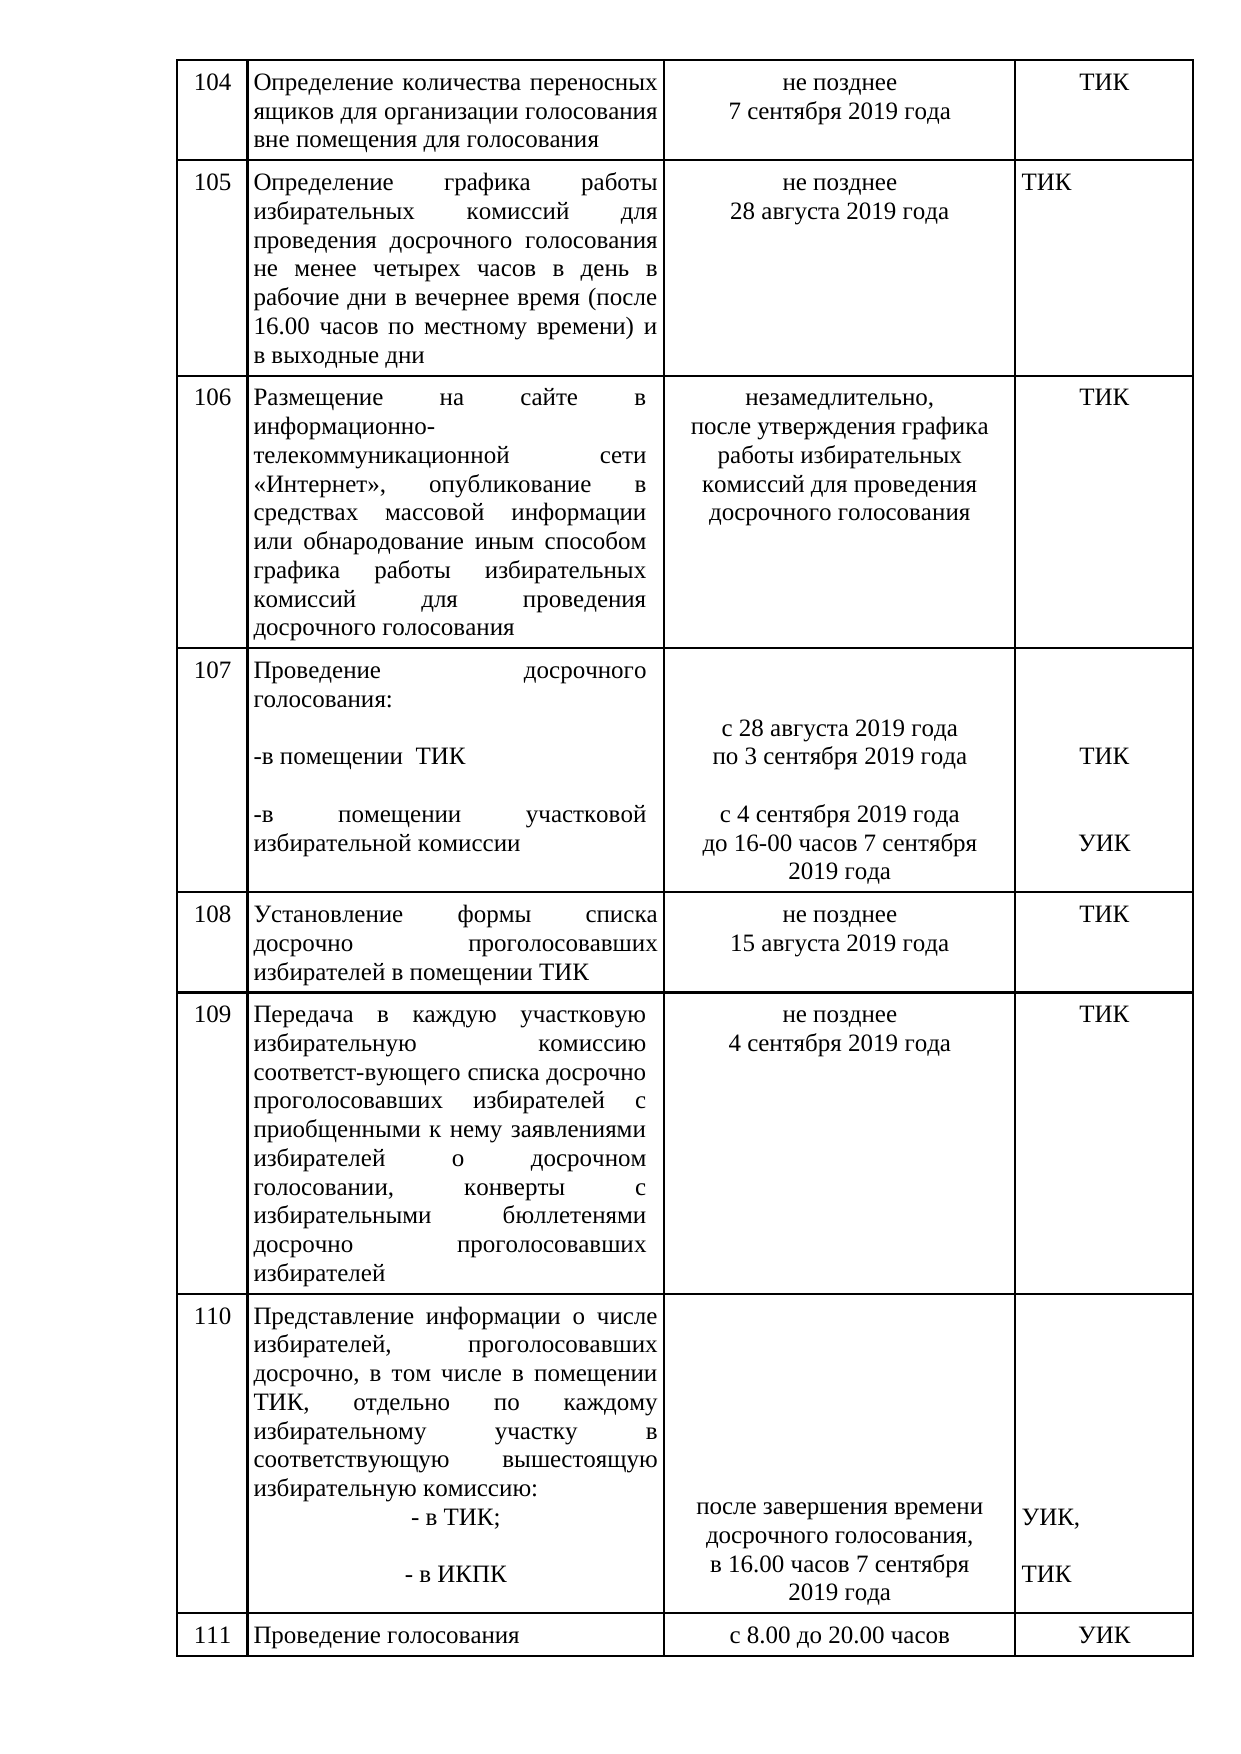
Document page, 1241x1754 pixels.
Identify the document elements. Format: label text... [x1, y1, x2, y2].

table_cell Размещение на сайте в информационно-телекоммуникационной сети «Интернет», опубликование в средствах массовой информации или обнародование иным способом графика работы избирательных комиссий для проведения досрочного голосования [249, 377, 663, 647]
table_cell не позднее 28 августа 2019 года [665, 161, 1014, 374]
table_cell Определение количества переносных ящиков для организации голосования вне помещения для голосования [249, 61, 663, 159]
table_cell 109 [178, 994, 246, 1293]
table_cell Установление формы списка досрочно проголосовавших избирателей в помещении ТИК [249, 893, 663, 991]
table_cell ТИК УИК [1016, 649, 1192, 891]
table_cell ТИК [1016, 161, 1192, 374]
table_cell 105 [178, 161, 246, 374]
table_cell Проведение досрочного голосования: -в помещении ТИК -в помещении участковой избирательной комиссии [249, 649, 663, 891]
table_cell не позднее 7 сентября 2019 года [665, 61, 1014, 159]
table_cell 104 [178, 61, 246, 159]
table_cell ТИК [1016, 994, 1192, 1293]
table_cell не позднее 4 сентября 2019 года [665, 994, 1014, 1293]
table_cell ТИК [1016, 377, 1192, 647]
table_cell УИК [1016, 1614, 1192, 1655]
table_cell Представление информации о числе избирателей, проголосовавших досрочно, в том числе в помещении ТИК, отдельно по каждому избирательному участку в соответствующую вышестоящую избирательную комиссию: - в ТИК; - в ИКПК [249, 1295, 663, 1612]
table_cell ТИК [1016, 61, 1192, 159]
table_cell с 28 августа 2019 года по 3 сентября 2019 года с 4 сентября 2019 года до 16-00 часов 7 сентября 2019 года [665, 649, 1014, 891]
table_cell не позднее 15 августа 2019 года [665, 893, 1014, 991]
table_cell 108 [178, 893, 246, 991]
table_cell 111 [178, 1614, 246, 1655]
table_cell УИК, ТИК [1016, 1295, 1192, 1612]
table_cell 106 [178, 377, 246, 647]
table_cell ТИК [1016, 893, 1192, 991]
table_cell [249, 1614, 663, 1655]
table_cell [665, 1614, 1014, 1655]
table_cell 107 [178, 649, 246, 891]
table_cell Передача в каждую участковую избирательную комиссию соответст-вующего списка досрочно проголосовавших избирателей с приобщенными к нему заявлениями избирателей о досрочном голосовании, конверты с избирательными бюллетенями досрочно проголосовавших избирателей [249, 994, 663, 1293]
table_cell после завершения времени досрочного голосования, в 16.00 часов 7 сентября 2019 года [665, 1295, 1014, 1612]
table_cell Определение графика работы избирательных комиссий для проведения досрочного голосования не менее четырех часов в день в рабочие дни в вечернее время (после 16.00 часов по местному времени) и в выходные дни [249, 161, 663, 374]
table_cell незамедлительно, после утверждения графика работы избирательных комиссий для проведения досрочного голосования [665, 377, 1014, 647]
table_cell 110 [178, 1295, 246, 1612]
